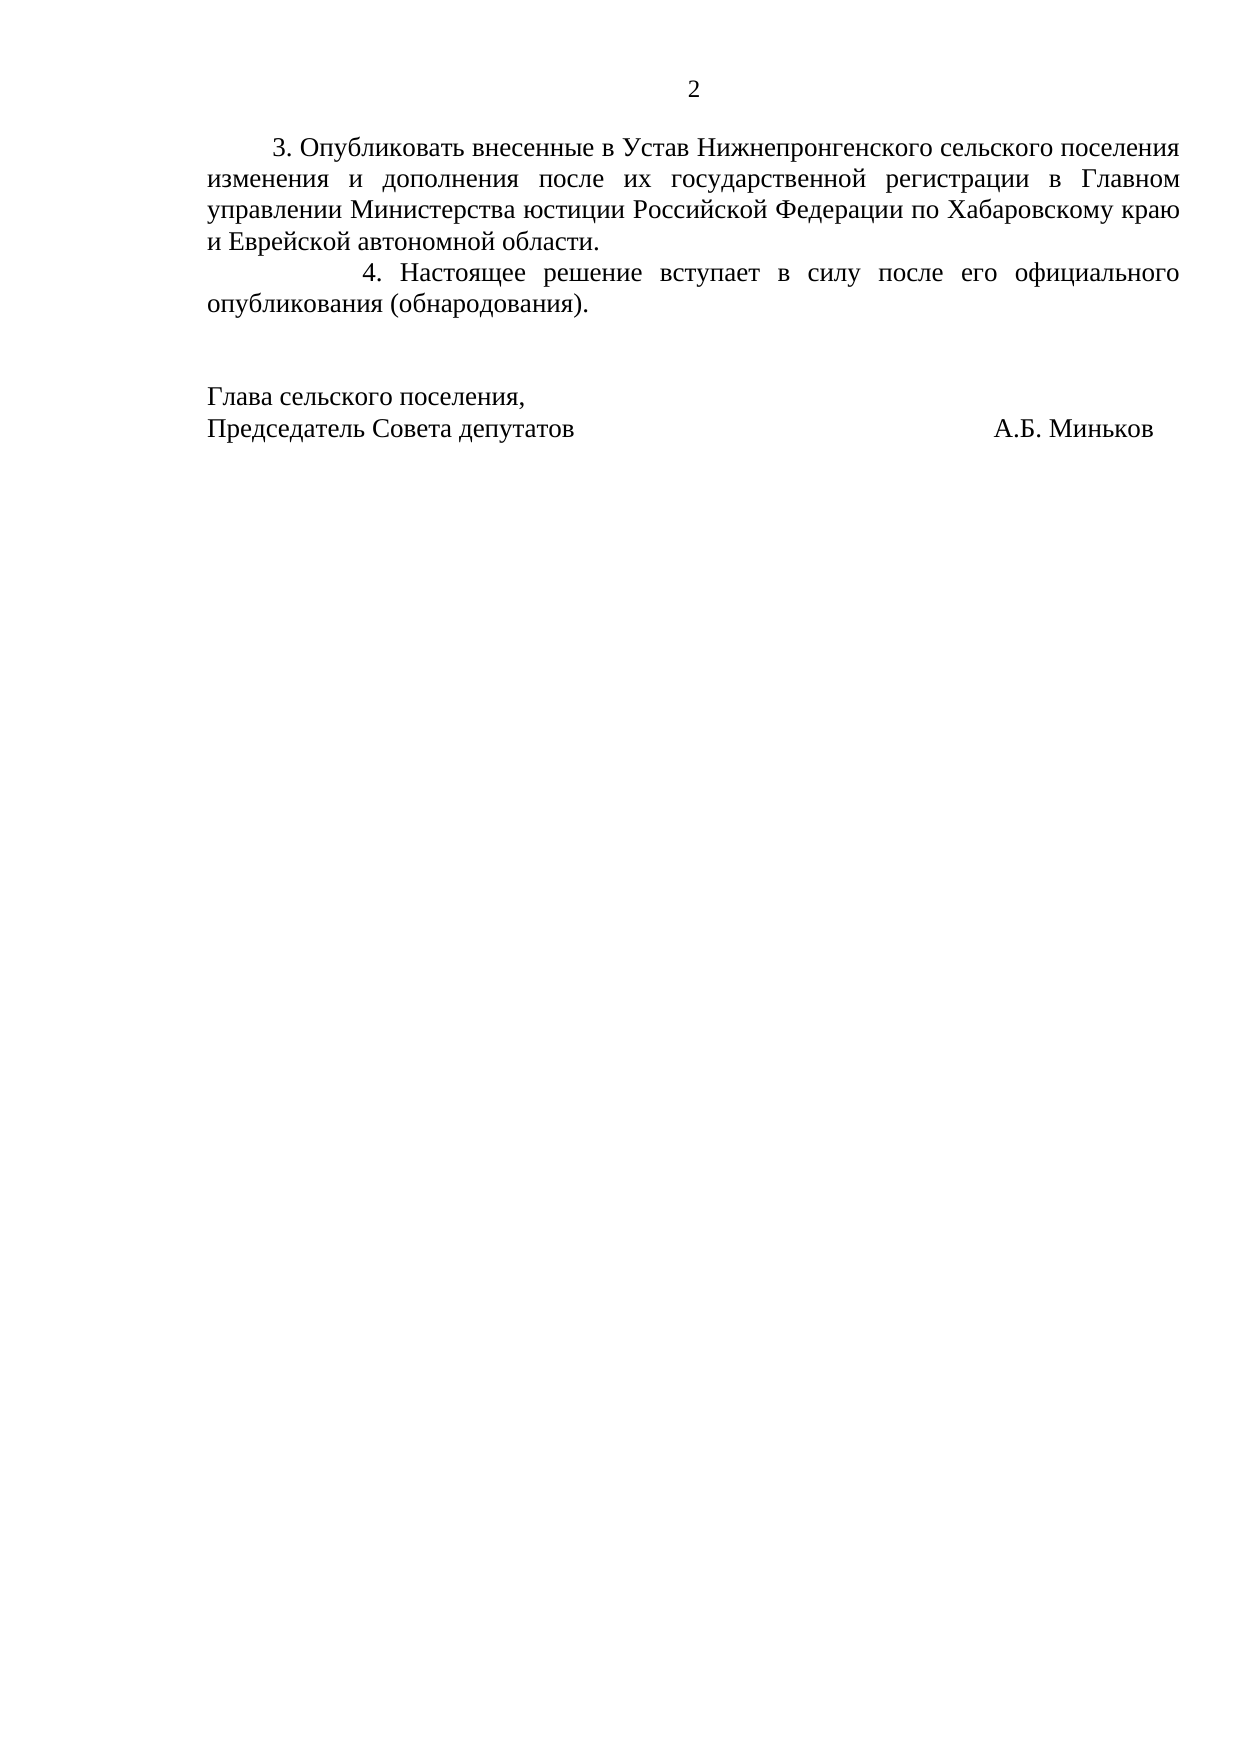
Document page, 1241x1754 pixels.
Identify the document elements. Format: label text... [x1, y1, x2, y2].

text Председатель Совета депутатов А.Б. Миньков [207, 412, 1181, 443]
text 3. Опубликовать внесенные в Устав Нижнепронгенского сельского поселения изменения и дополнения после их государственной регистрации в Главном управлении Министерства юстиции Российской Федерации по Хабаровскому краю и Еврейской автономной области. [207, 131, 1181, 256]
text 4. Настоящее решение вступает в силу после его официального опубликования (обнародования). [207, 256, 1181, 318]
text Глава сельского поселения, [207, 381, 1181, 412]
